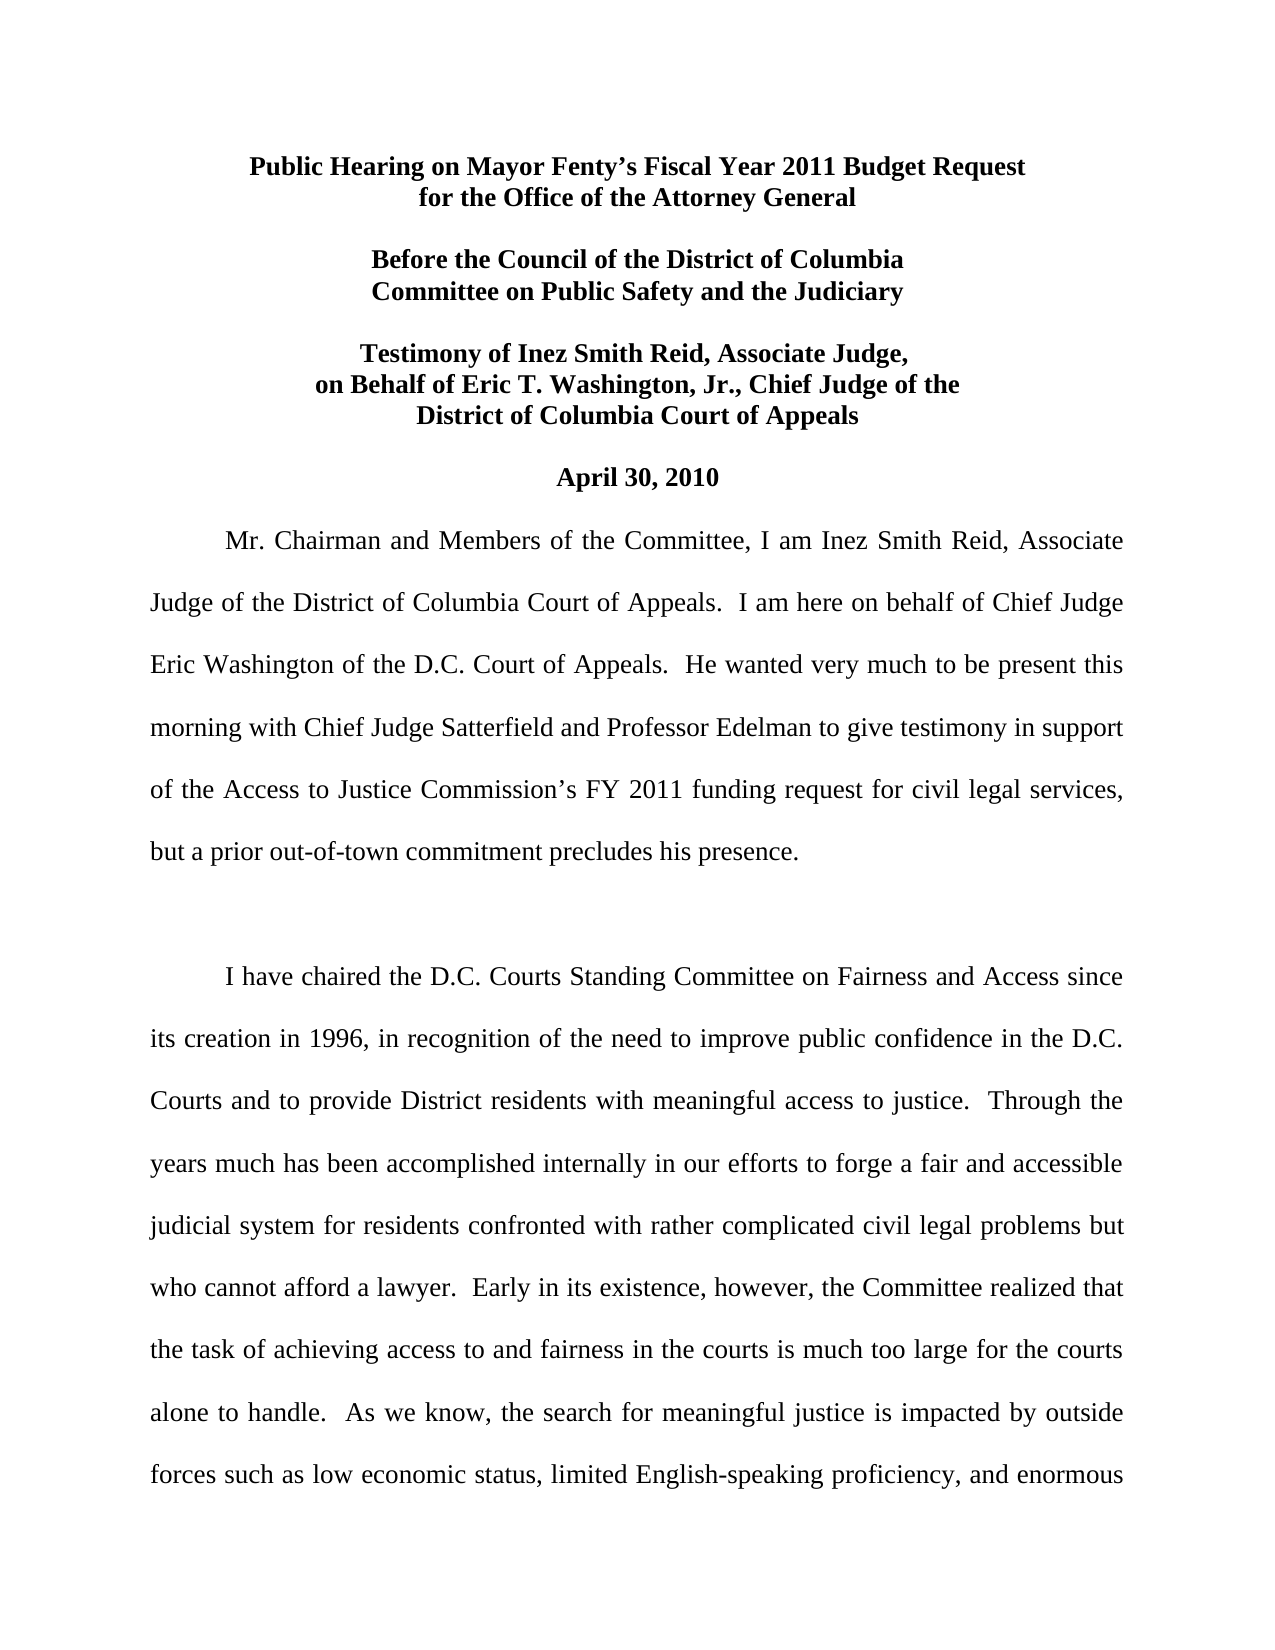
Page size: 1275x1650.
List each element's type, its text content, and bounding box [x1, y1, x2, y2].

text Testimony of Inez Smith Reid, Associate Judge, [150, 337, 1125, 368]
text April 30, 2010 [150, 461, 1125, 493]
text on Behalf of Eric T. Washington, Jr., Chief Judge of the [150, 368, 1125, 399]
text Public Hearing on Mayor Fenty’s Fiscal Year 2011 Budget Request [150, 150, 1125, 181]
text District of Columbia Court of Appeals [150, 399, 1125, 430]
text Mr. Chairman and Members of the Committee, I am Inez Smith Reid, Associate Judge of the District of Columbia Court of Appeals. I am here on behalf of Chief Judge Eric Washington of the D.C. Court of Appeals. He wanted very much to be present this morning with Chief Judge Satterfield and Professor Edelman to give testimony in support of the Access to Justice Commission’s FY 2011 funding request for civil legal services, but a prior out-of-town commitment precludes his presence. [150, 524, 1125, 866]
text for the Office of the Attorney General [150, 181, 1125, 212]
text Before the Council of the District of Columbia [150, 243, 1125, 274]
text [150, 960, 1125, 1489]
text Committee on Public Safety and the Judiciary [150, 274, 1125, 306]
